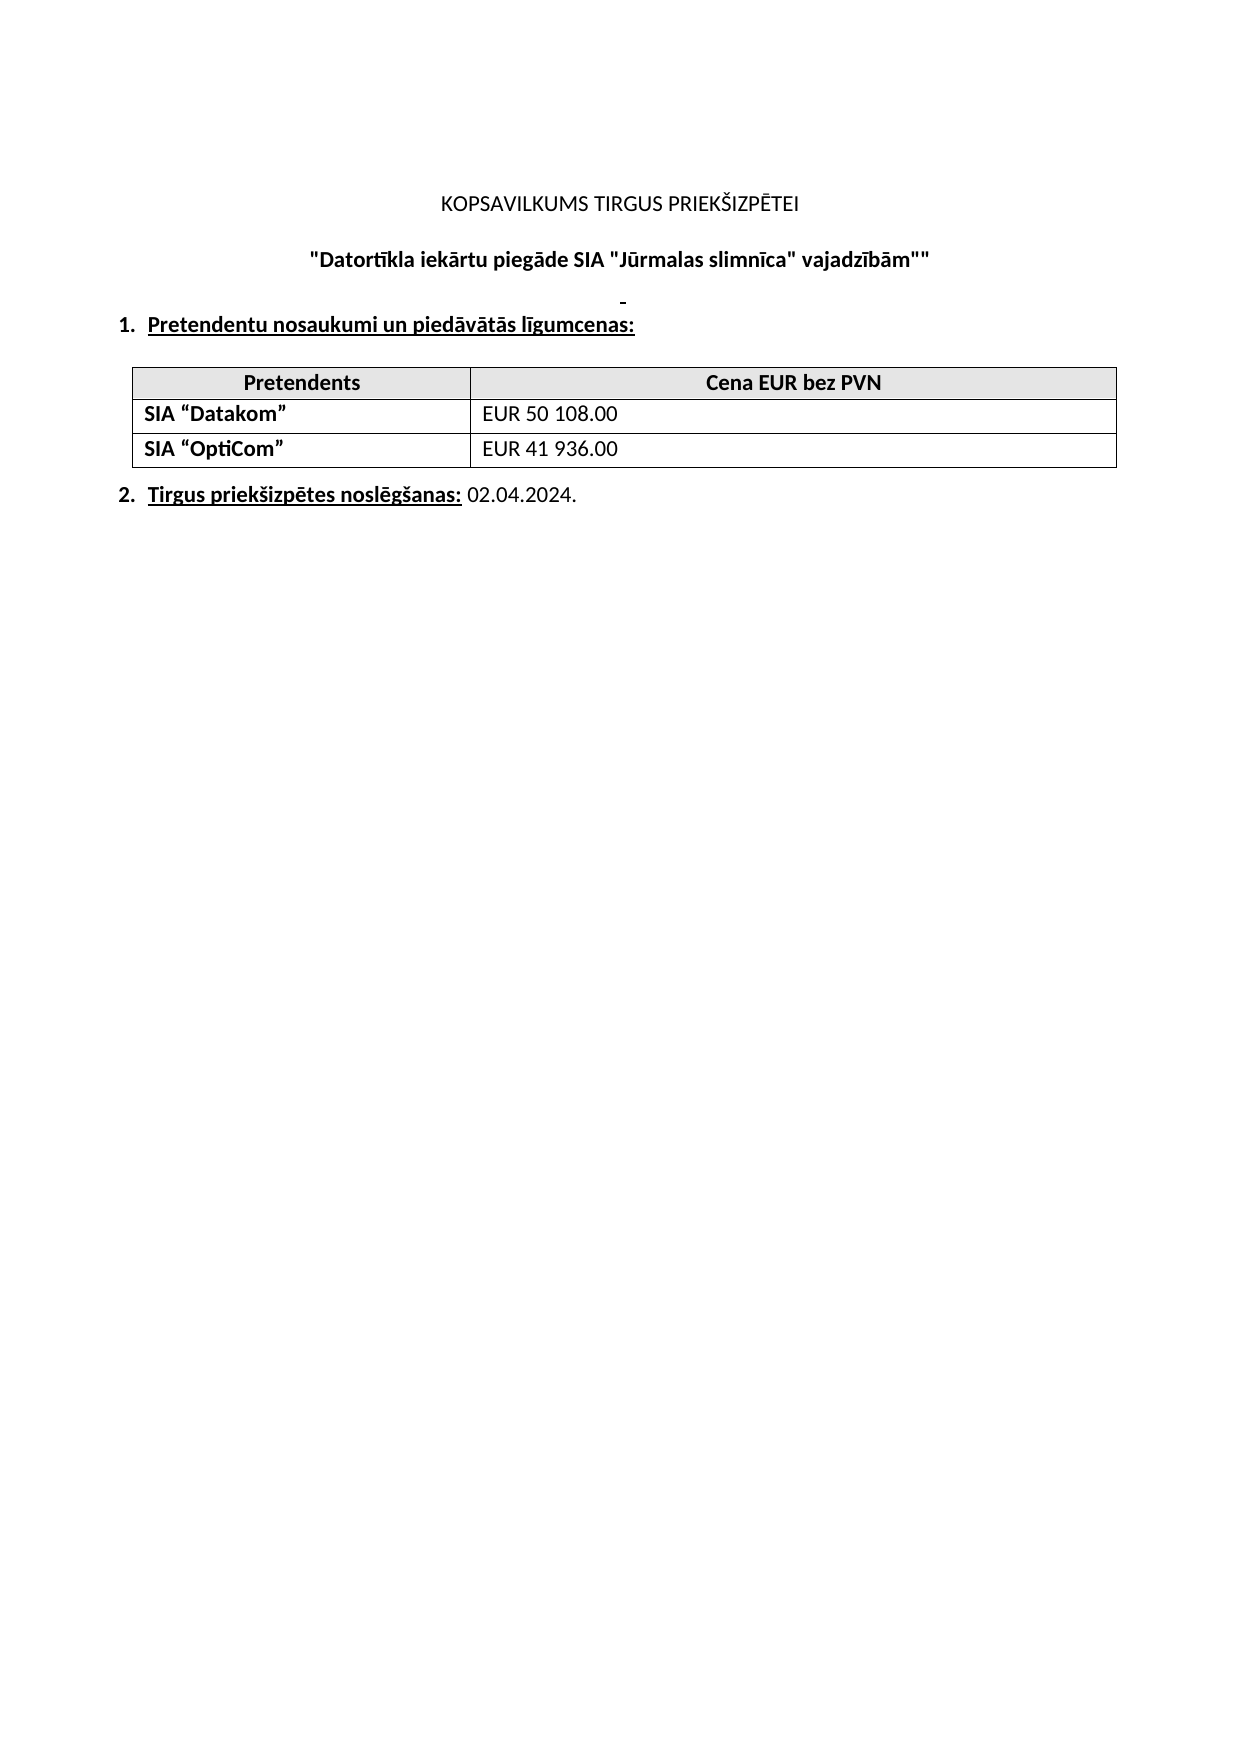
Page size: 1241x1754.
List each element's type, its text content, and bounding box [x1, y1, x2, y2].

table_header Cena EUR bez PVN [471, 368, 1116, 398]
list Tirgus priekšizpētes noslēgšanas: 02.04.2024. [118, 480, 1122, 508]
list Pretendentu nosaukumi un piedāvātās līgumcenas: [118, 310, 1122, 338]
table_cell SIA “Datakom” [133, 400, 470, 433]
table_cell SIA “OptiCom” [133, 434, 470, 467]
table_header Pretendents [133, 368, 470, 398]
table_cell EUR 41 936.00 [471, 434, 1116, 467]
list "Datortīkla iekārtu piegāde SIA "Jūrmalas slimnīca" vajadzībām"" [118, 245, 1122, 273]
text KOPSAVILKUMS TIRGUS PRIEKŠIZPĒTEI [118, 189, 1122, 217]
table_cell EUR 50 108.00 [471, 400, 1116, 433]
